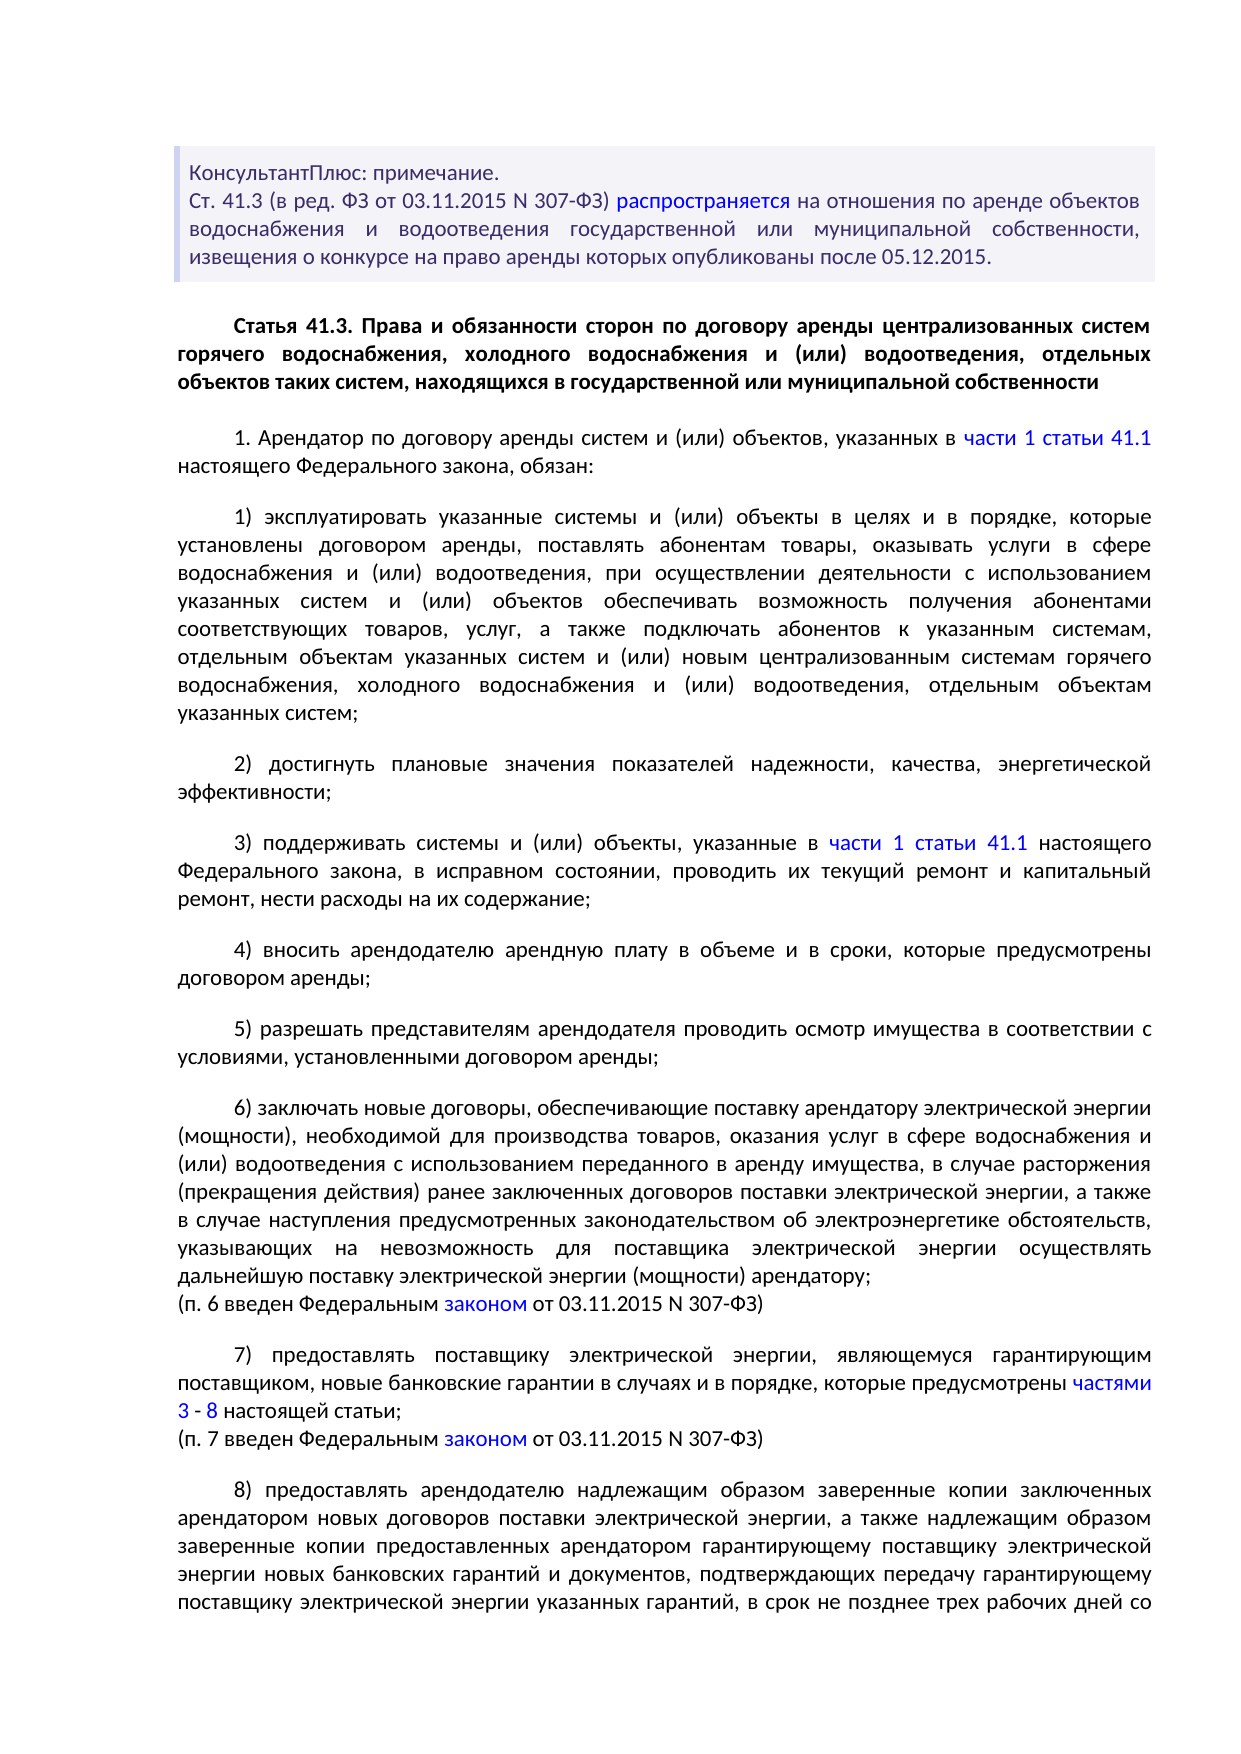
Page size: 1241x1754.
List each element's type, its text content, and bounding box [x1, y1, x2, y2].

text (п. 6 введен Федеральным законом от 03.11.2015 N 307-ФЗ) [177, 1289, 1152, 1317]
title Статья 41.3. Права и обязанности сторон по договору аренды централизованных систем горячего водоснабжения, холодного водоснабжения и (или) водоотведения, отдельных объектов таких систем, находящихся в государственной или муниципальной собственности [177, 311, 1152, 395]
text 5) разрешать представителям арендодателя проводить осмотр имущества в соответствии с условиями, установленными договором аренды; [177, 1014, 1152, 1070]
table_header КонсультантПлюс: примечание. Ст. 41.3 (в ред. ФЗ от 03.11.2015 N 307-ФЗ) распространяется на отношения по аренде объектов водоснабжения и водоотведения государственной или муниципальной собственности, извещения о конкурсе на право аренды которых опубликованы после 05.12.2015. [180, 146, 1149, 282]
text 1. Арендатор по договору аренды систем и (или) объектов, указанных в части 1 статьи 41.1 настоящего Федерального закона, обязан: [177, 423, 1152, 479]
text 1) эксплуатировать указанные системы и (или) объекты в целях и в порядке, которые установлены договором аренды, поставлять абонентам товары, оказывать услуги в сфере водоснабжения и (или) водоотведения, при осуществлении деятельности с использованием указанных систем и (или) объектов обеспечивать возможность получения абонентами соответствующих товаров, услуг, а также подключать абонентов к указанным системам, отдельным объектам указанных систем и (или) новым централизованным системам горячего водоснабжения, холодного водоснабжения и (или) водоотведения, отдельным объектам указанных систем; [177, 502, 1152, 726]
text 4) вносить арендодателю арендную плату в объеме и в сроки, которые предусмотрены договором аренды; [177, 935, 1152, 991]
text 6) заключать новые договоры, обеспечивающие поставку арендатору электрической энергии (мощности), необходимой для производства товаров, оказания услуг в сфере водоснабжения и (или) водоотведения с использованием переданного в аренду имущества, в случае расторжения (прекращения действия) ранее заключенных договоров поставки электрической энергии, а также в случае наступления предусмотренных законодательством об электроэнергетике обстоятельств, указывающих на невозможность для поставщика электрической энергии осуществлять дальнейшую поставку электрической энергии (мощности) арендатору; [177, 1093, 1152, 1289]
text 7) предоставлять поставщику электрической энергии, являющемуся гарантирующим поставщиком, новые банковские гарантии в случаях и в порядке, которые предусмотрены частями 3 - 8 настоящей статьи; [177, 1340, 1152, 1424]
text 2) достигнуть плановые значения показателей надежности, качества, энергетической эффективности; [177, 749, 1152, 805]
text 3) поддерживать системы и (или) объекты, указанные в части 1 статьи 41.1 настоящего Федерального закона, в исправном состоянии, проводить их текущий ремонт и капитальный ремонт, нести расходы на их содержание; [177, 828, 1152, 912]
text (п. 7 введен Федеральным законом от 03.11.2015 N 307-ФЗ) [177, 1424, 1152, 1452]
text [177, 1475, 1152, 1615]
